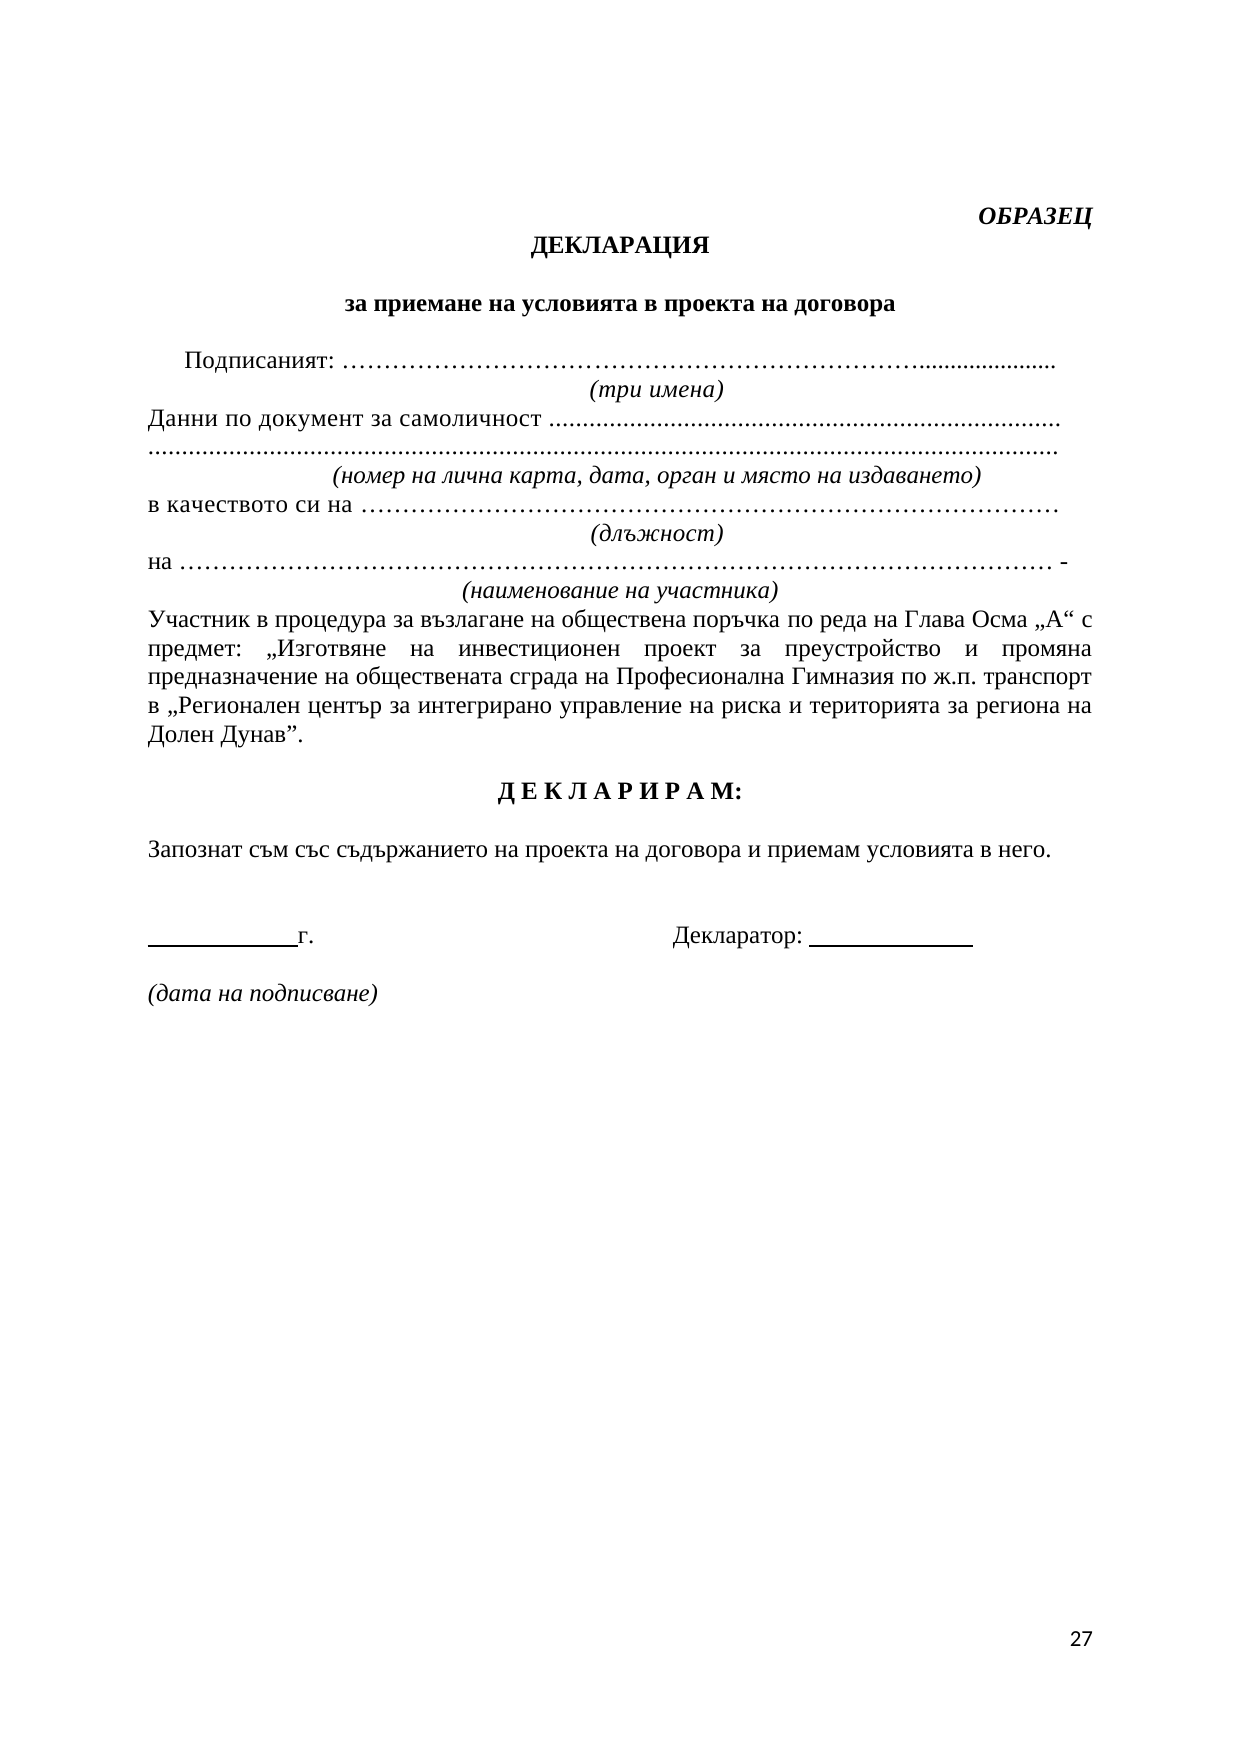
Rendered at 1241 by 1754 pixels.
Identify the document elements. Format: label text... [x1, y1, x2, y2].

text (три имена) [148, 374, 1092, 403]
text Д Е К Л А Р И Р А М: [148, 776, 1093, 805]
text в качеството си на ………………………………………………………………………… [148, 489, 1093, 518]
text (дата на подписване) [148, 978, 1093, 1006]
text ....................................................................................................................................... [148, 431, 1092, 460]
text ОБРАЗЕЦ [148, 201, 1093, 230]
text ДЕКЛАРАЦИЯ [148, 230, 1093, 259]
text (номер на лична карта, дата, орган и място на издаването) [148, 460, 1093, 489]
text (длъжност) [148, 518, 1093, 546]
text (наименование на участника) [148, 575, 1093, 604]
text Запознат съм със съдържанието на проекта на договора и приемам условията в него. [148, 834, 1093, 863]
text на …………………………………………………………………………………………… - [148, 546, 1093, 575]
text Подписаният: ……………………………………………………………...................... [148, 345, 1093, 374]
text г. Декларатор: [148, 920, 1093, 949]
text Данни по документ за самоличност ............................................................................ [148, 403, 1092, 431]
text за приемане на условията в проекта на договора [148, 288, 1093, 316]
text Участник в процедура за възлагане на обществена поръчка по реда на Глава Осма „А“ с предмет: „Изготвяне на инвестиционен проект за преустройство и промяна предназначение на обществената сграда на Професионална Гимназия по ж.п. транспорт в „Регионален център за интегрирано управление на риска и територията за региона на Долен Дунав”. [148, 604, 1093, 748]
